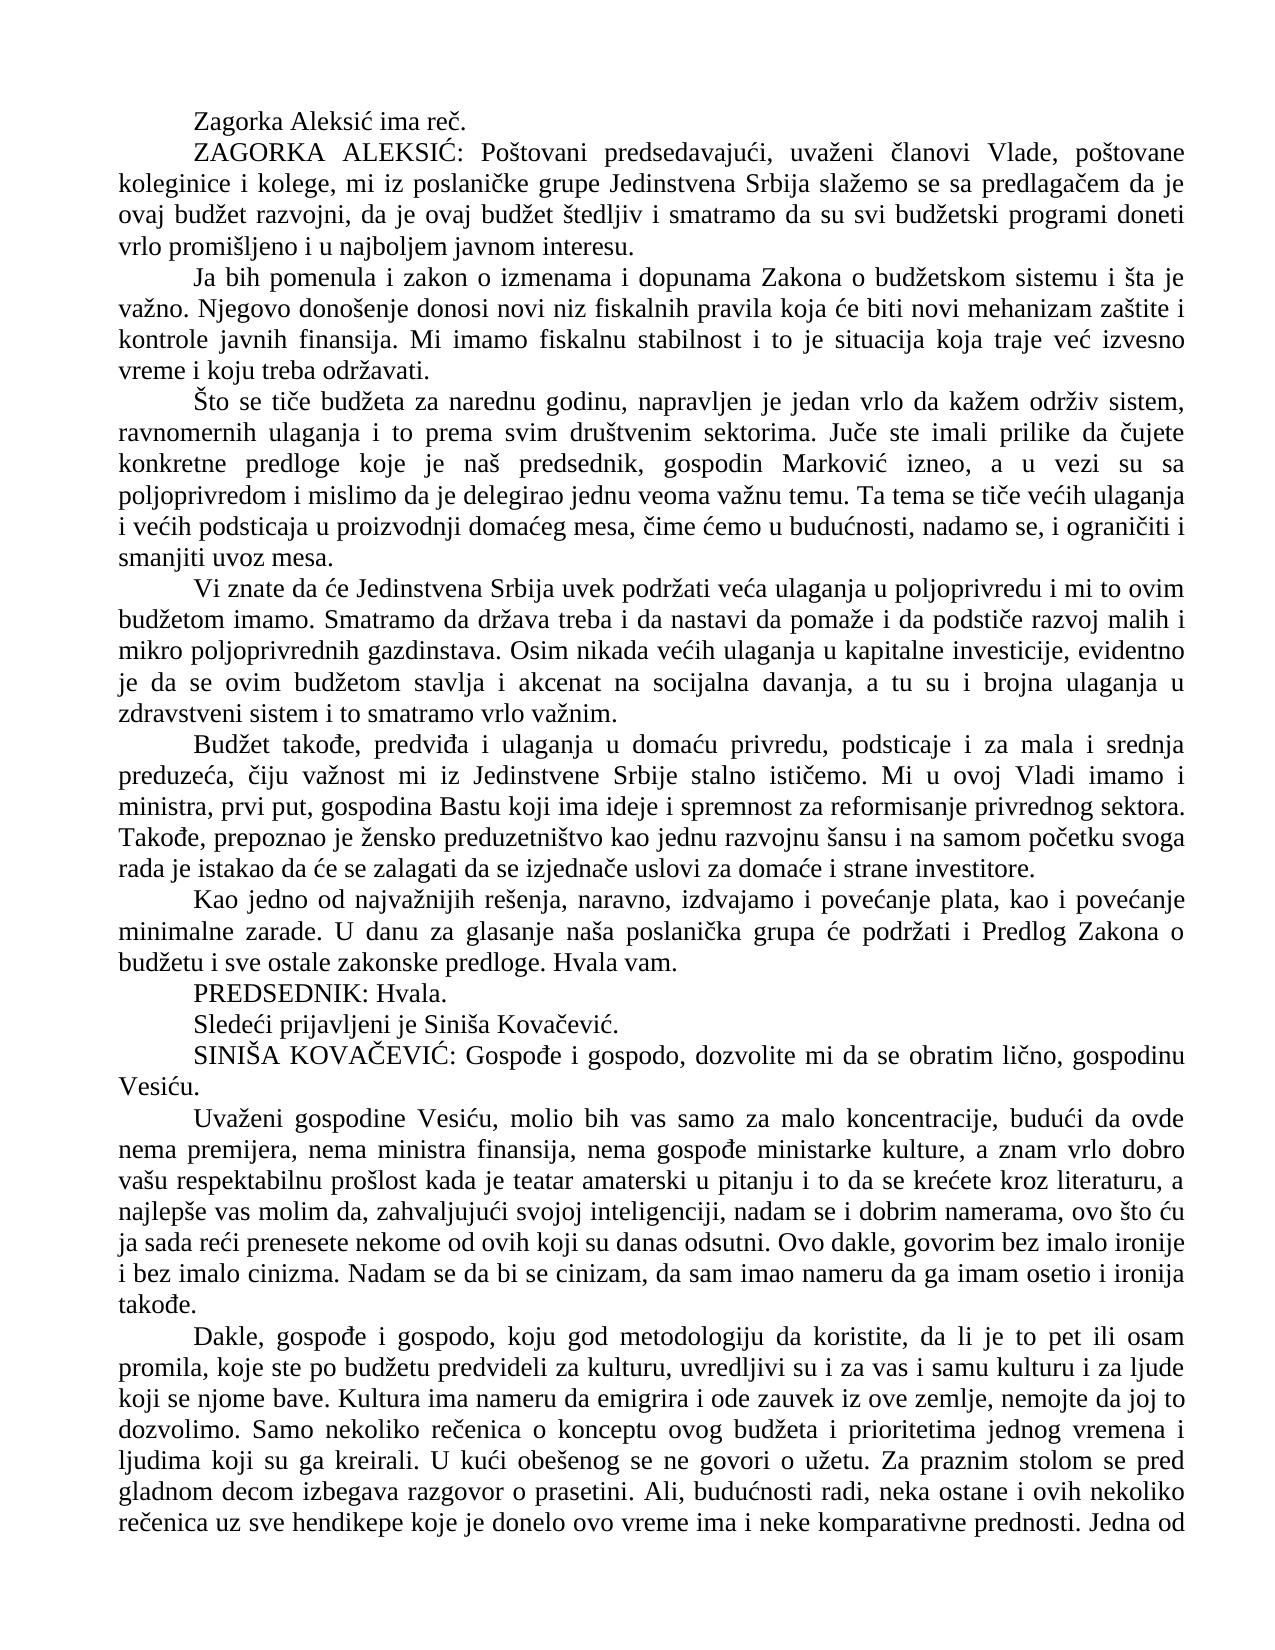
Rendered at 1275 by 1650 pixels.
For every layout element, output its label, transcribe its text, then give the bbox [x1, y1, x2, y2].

text Ja bih pomenula i zakon o izmenama i dopunama Zakona o budžetskom sistemu i šta je važno. Njegovo donošenje donosi novi niz fiskalnih pravila koja će biti novi mehanizam zaštite i kontrole javnih finansija. Mi imamo fiskalnu stabilnost i to je situacija koja traje već izvesno vreme i koju treba održavati. [118, 261, 1186, 385]
text Vi znate da će Jedinstvena Srbija uvek podržati veća ulaganja u poljoprivredu i mi to ovim budžetom imamo. Smatramo da država treba i da nastavi da pomaže i da podstiče razvoj malih i mikro poljoprivrednih gazdinstava. Osim nikada većih ulaganja u kapitalne investicije, evidentno je da se ovim budžetom stavlja i akcenat na socijalna davanja, a tu su i brojna ulaganja u zdravstveni sistem i to smatramo vrlo važnim. [118, 572, 1186, 728]
text Zagorka Aleksić ima reč. [118, 105, 1186, 136]
text ZAGORKA ALEKSIĆ: Poštovani predsedavajući, uvaženi članovi Vlade, poštovane koleginice i kolege, mi iz poslaničke grupe Jedinstvena Srbija slažemo se sa predlagačem da je ovaj budžet razvojni, da je ovaj budžet štedljiv i smatramo da su svi budžetski programi doneti vrlo promišljeno i u najboljem javnom interesu. [118, 136, 1186, 261]
text PREDSEDNIK: Hvala. [118, 977, 1186, 1008]
text SINIŠA KOVAČEVIĆ: Gospođe i gospodo, dozvolite mi da se obratim lično, gospodinu Vesiću. [118, 1039, 1186, 1102]
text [118, 1320, 1186, 1538]
text Što se tiče budžeta za narednu godinu, napravljen je jedan vrlo da kažem održiv sistem, ravnomernih ulaganja i to prema svim društvenim sektorima. Juče ste imali prilike da čujete konkretne predloge koje je naš predsednik, gospodin Marković izneo, a u vezi su sa poljoprivredom i mislimo da je delegirao jednu veoma važnu temu. Ta tema se tiče većih ulaganja i većih podsticaja u proizvodnji domaćeg mesa, čime ćemo u budućnosti, nadamo se, i ograničiti i smanjiti uvoz mesa. [118, 385, 1186, 572]
text Kao jedno od najvažnijih rešenja, naravno, izdvajamo i povećanje plata, kao i povećanje minimalne zarade. U danu za glasanje naša poslanička grupa će podržati i Predlog Zakona o budžetu i sve ostale zakonske predloge. Hvala vam. [118, 884, 1186, 977]
text Sledeći prijavljeni je Siniša Kovačević. [118, 1008, 1186, 1039]
text Budžet takođe, predviđa i ulaganja u domaću privredu, podsticaje i za mala i srednja preduzeća, čiju važnost mi iz Jedinstvene Srbije stalno ističemo. Mi u ovoj Vladi imamo i ministra, prvi put, gospodina Bastu koji ima ideje i spremnost za reformisanje privrednog sektora. Takođe, prepoznao je žensko preduzetništvo kao jednu razvojnu šansu i na samom početku svoga rada je istakao da će se zalagati da se izjednače uslovi za domaće i strane investitore. [118, 728, 1186, 884]
text Uvaženi gospodine Vesiću, molio bih vas samo za malo koncentracije, budući da ovde nema premijera, nema ministra finansija, nema gospođe ministarke kulture, a znam vrlo dobro vašu respektabilnu prošlost kada je teatar amaterski u pitanju i to da se krećete kroz literaturu, a najlepše vas molim da, zahvaljujući svojoj inteligenciji, nadam se i dobrim namerama, ovo što ću ja sada reći prenesete nekome od ovih koji su danas odsutni. Ovo dakle, govorim bez imalo ironije i bez imalo cinizma. Nadam se da bi se cinizam, da sam imao nameru da ga imam osetio i ironija takođe. [118, 1102, 1186, 1320]
